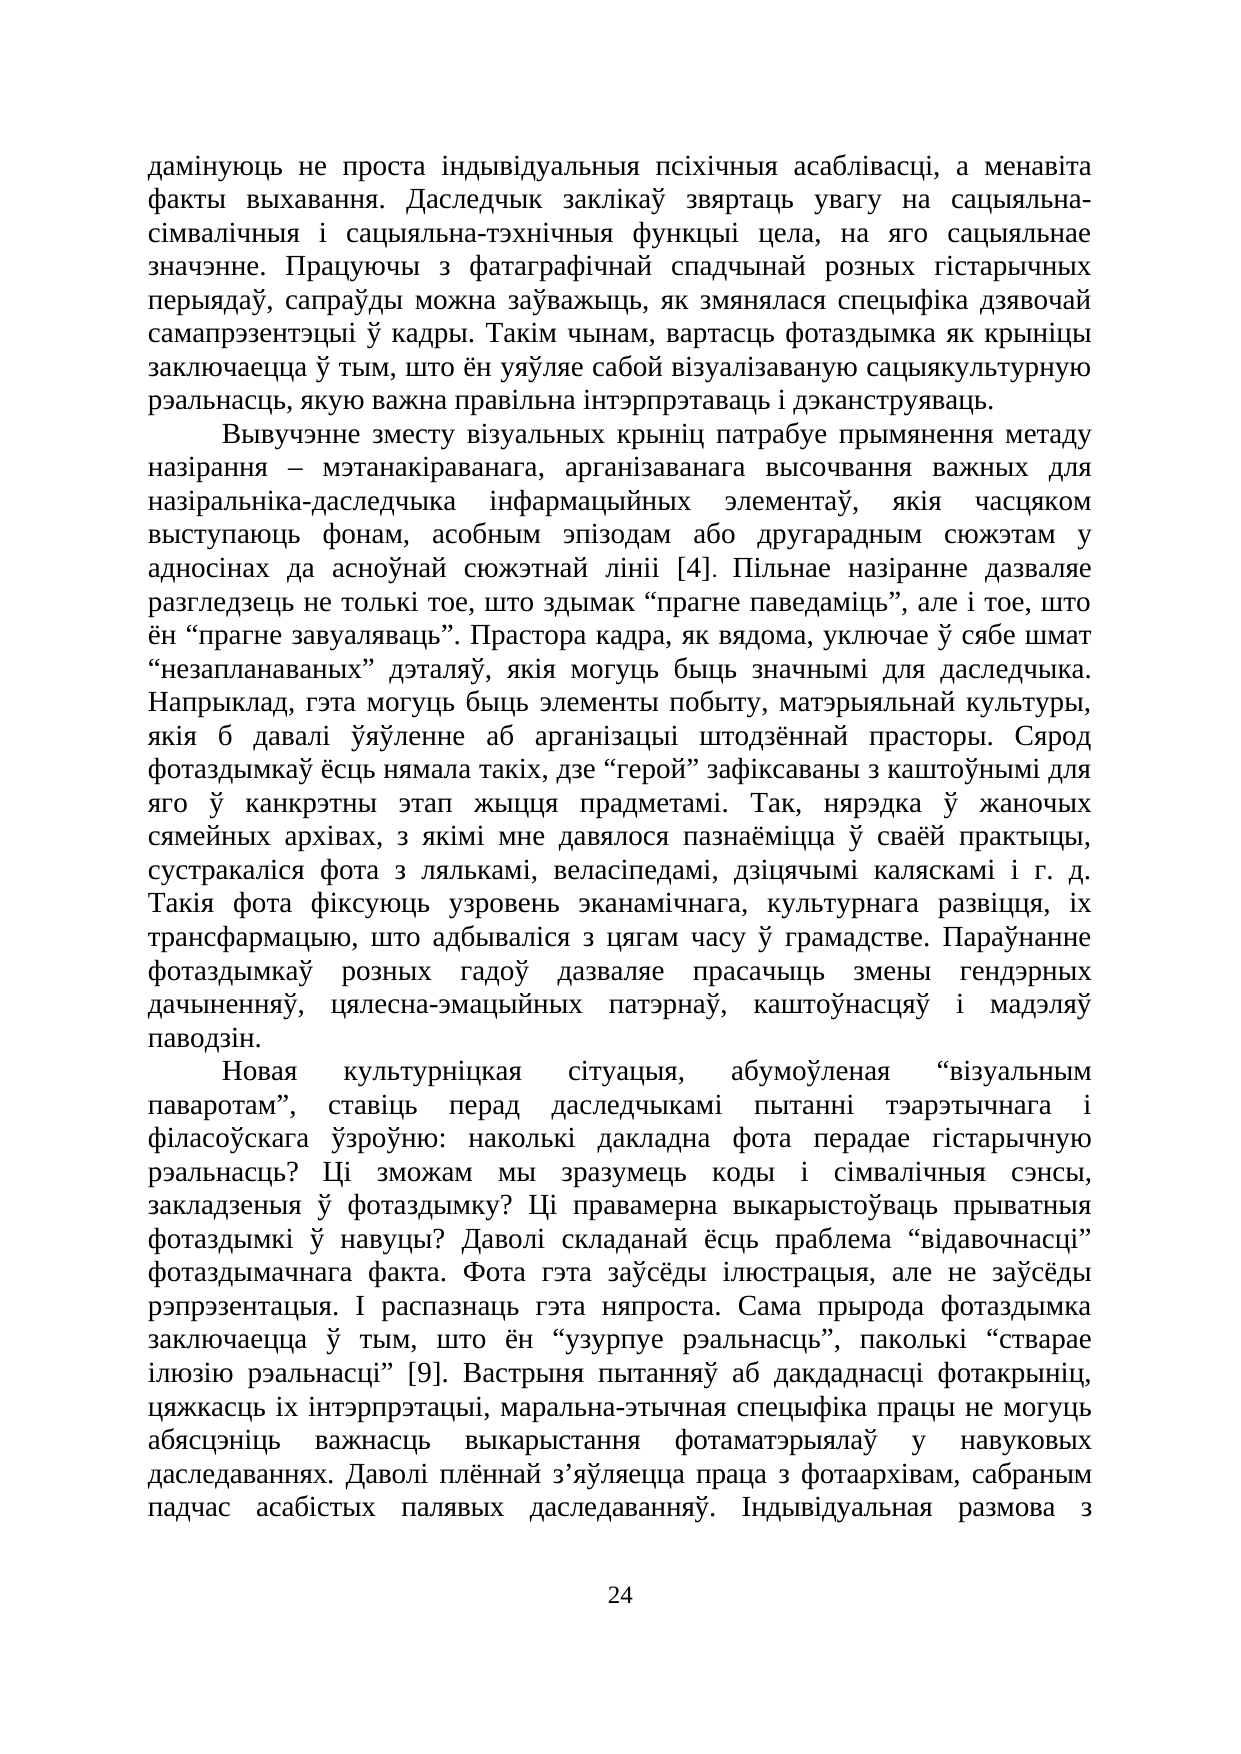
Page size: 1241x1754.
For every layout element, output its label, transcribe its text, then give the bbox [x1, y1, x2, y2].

text Вывучэнне зместу візуальных крыніц патрабуе прымянення метаду назірання – мэтанакіраванага, арганізаванага высочвання важных для назіральніка-даследчыка інфармацыйных элементаў, якія часцяком выступаюць фонам, асобным эпізодам або другарадным сюжэтам у адносінах да асноўнай сюжэтнай лініі [4]. Пільнае назіранне дазваляе разгледзець не толькі тое, што здымак “прагне паведаміць”, але і тое, што ён “прагне завуаляваць”. Прастора кадра, як вядома, уключае ў сябе шмат “незапланаваных” дэталяў, якія могуць быць значнымі для даследчыка. Напрыклад, гэта могуць быць элементы побыту, матэрыяльнай культуры, якія б давалі ўяўленне аб арганізацыі штодзённай прасторы. Сярод фотаздымкаў ёсць нямала такіх, дзе “герой” зафіксаваны з каштоўнымі для яго ў канкрэтны этап жыцця прадметамі. Так, нярэдка ў жаночых сямейных архівах, з якімі мне давялося пазнаёміцца ў сваёй практыцы, сустракаліся фота з лялькамі, веласіпедамі, дзіцячымі каляскамі і г. д. Такія фота фіксуюць узровень эканамічнага, культурнага развіцця, іх трансфармацыю, што адбываліся з цягам часу ў грамадстве. Параўнанне фотаздымкаў розных гадоў дазваляе прасачыць змены гендэрных дачыненняў, цялесна-эмацыйных патэрнаў, каштоўнасцяў і мадэляў паводзін. [148, 416, 1092, 1053]
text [148, 148, 1092, 416]
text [148, 1053, 1092, 1523]
